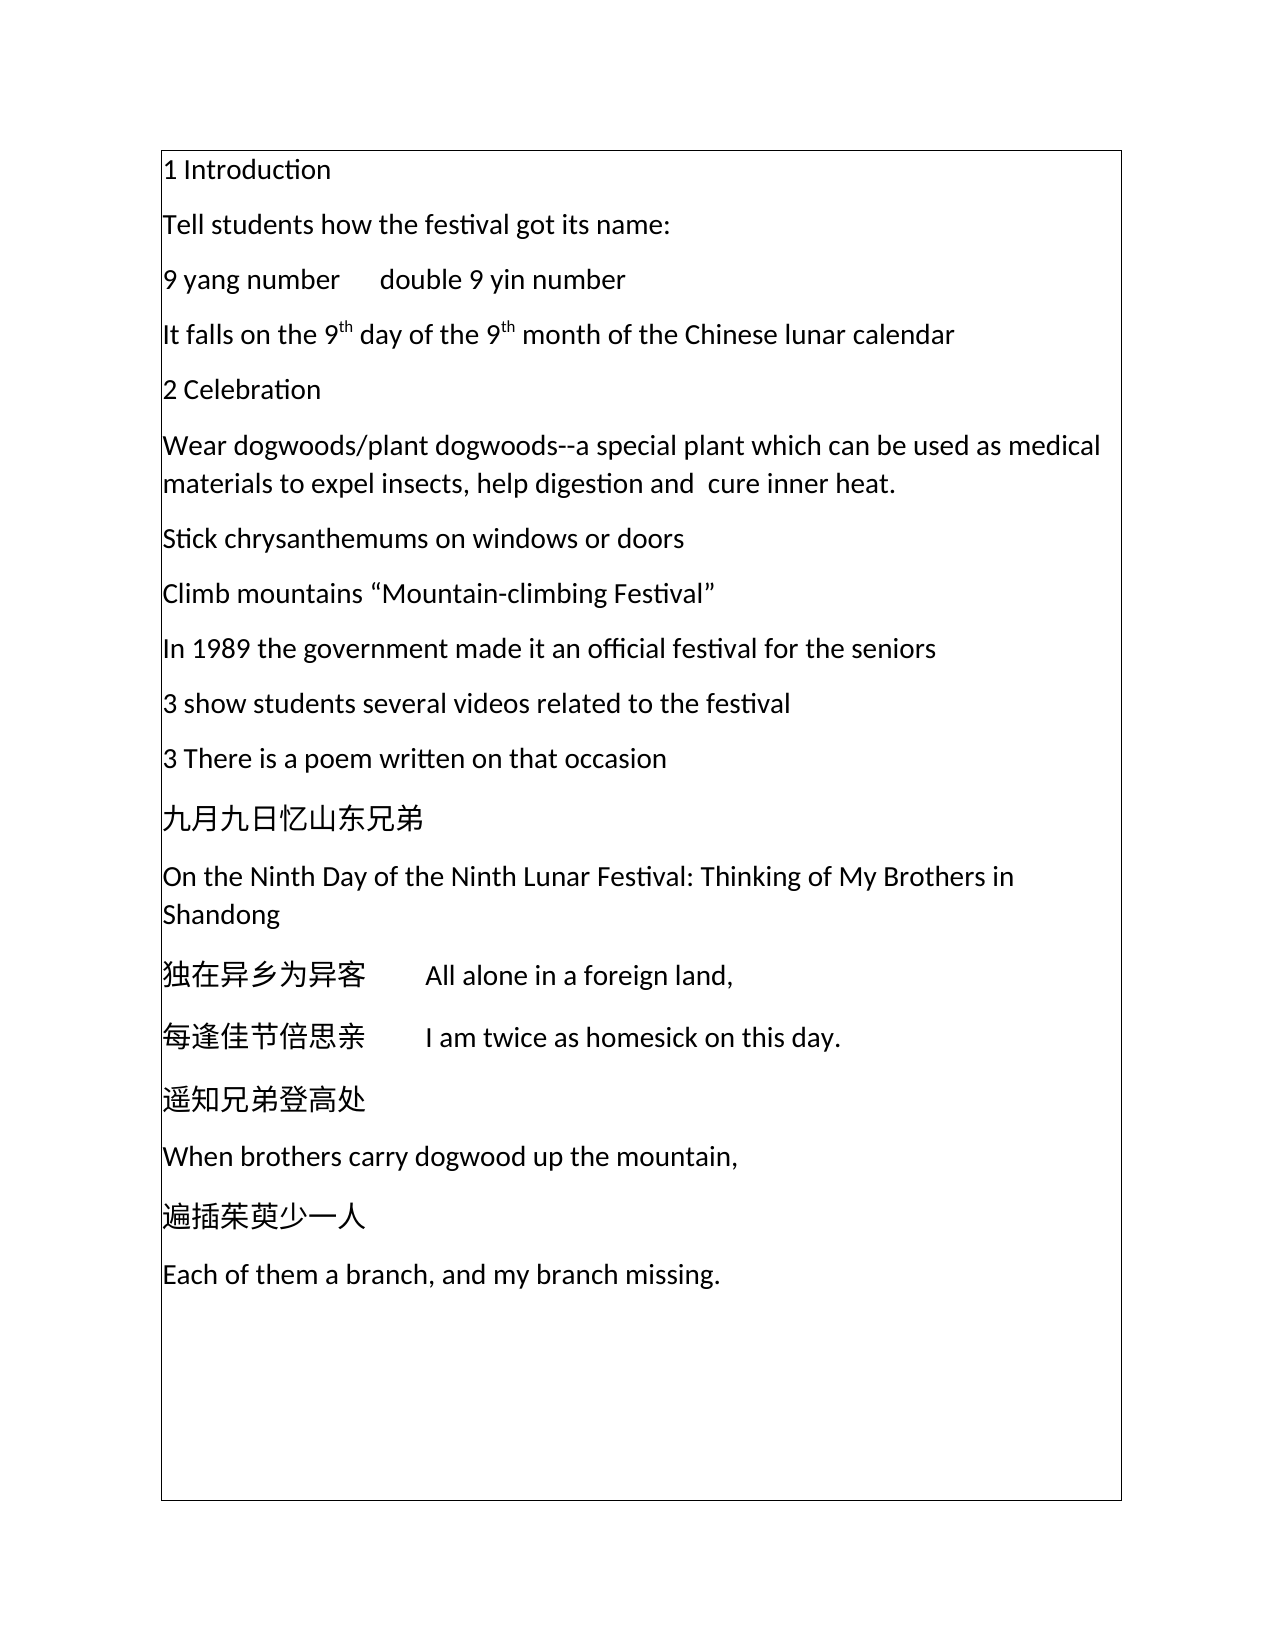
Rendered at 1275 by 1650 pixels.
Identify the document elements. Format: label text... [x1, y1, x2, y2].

table_cell 1 Introduction Tell students how the festival got its name: 9 yang number double 9 yin number It falls on the 9th day of the 9th month of the Chinese lunar calendar 2 Celebration Wear dogwoods/plant dogwoods--a special plant which can be used as medical materials to expel insects, help digestion and cure inner heat. Stick chrysanthemums on windows or doors Climb mountains “Mountain-climbing Festival” In 1989 the government made it an official festival for the seniors 3 show students several videos related to the festival 3 There is a poem written on that occasion 九月九日忆山东兄弟 On the Ninth Day of the Ninth Lunar Festival: Thinking of My Brothers in Shandong 独在异乡为异客 All alone in a foreign land, 每逢佳节倍思亲 I am twice as homesick on this day. 遥知兄弟登高处 When brothers carry dogwood up the mountain, 遍插茱萸少一人 Each of them a branch, and my branch missing. [162, 151, 1121, 1500]
